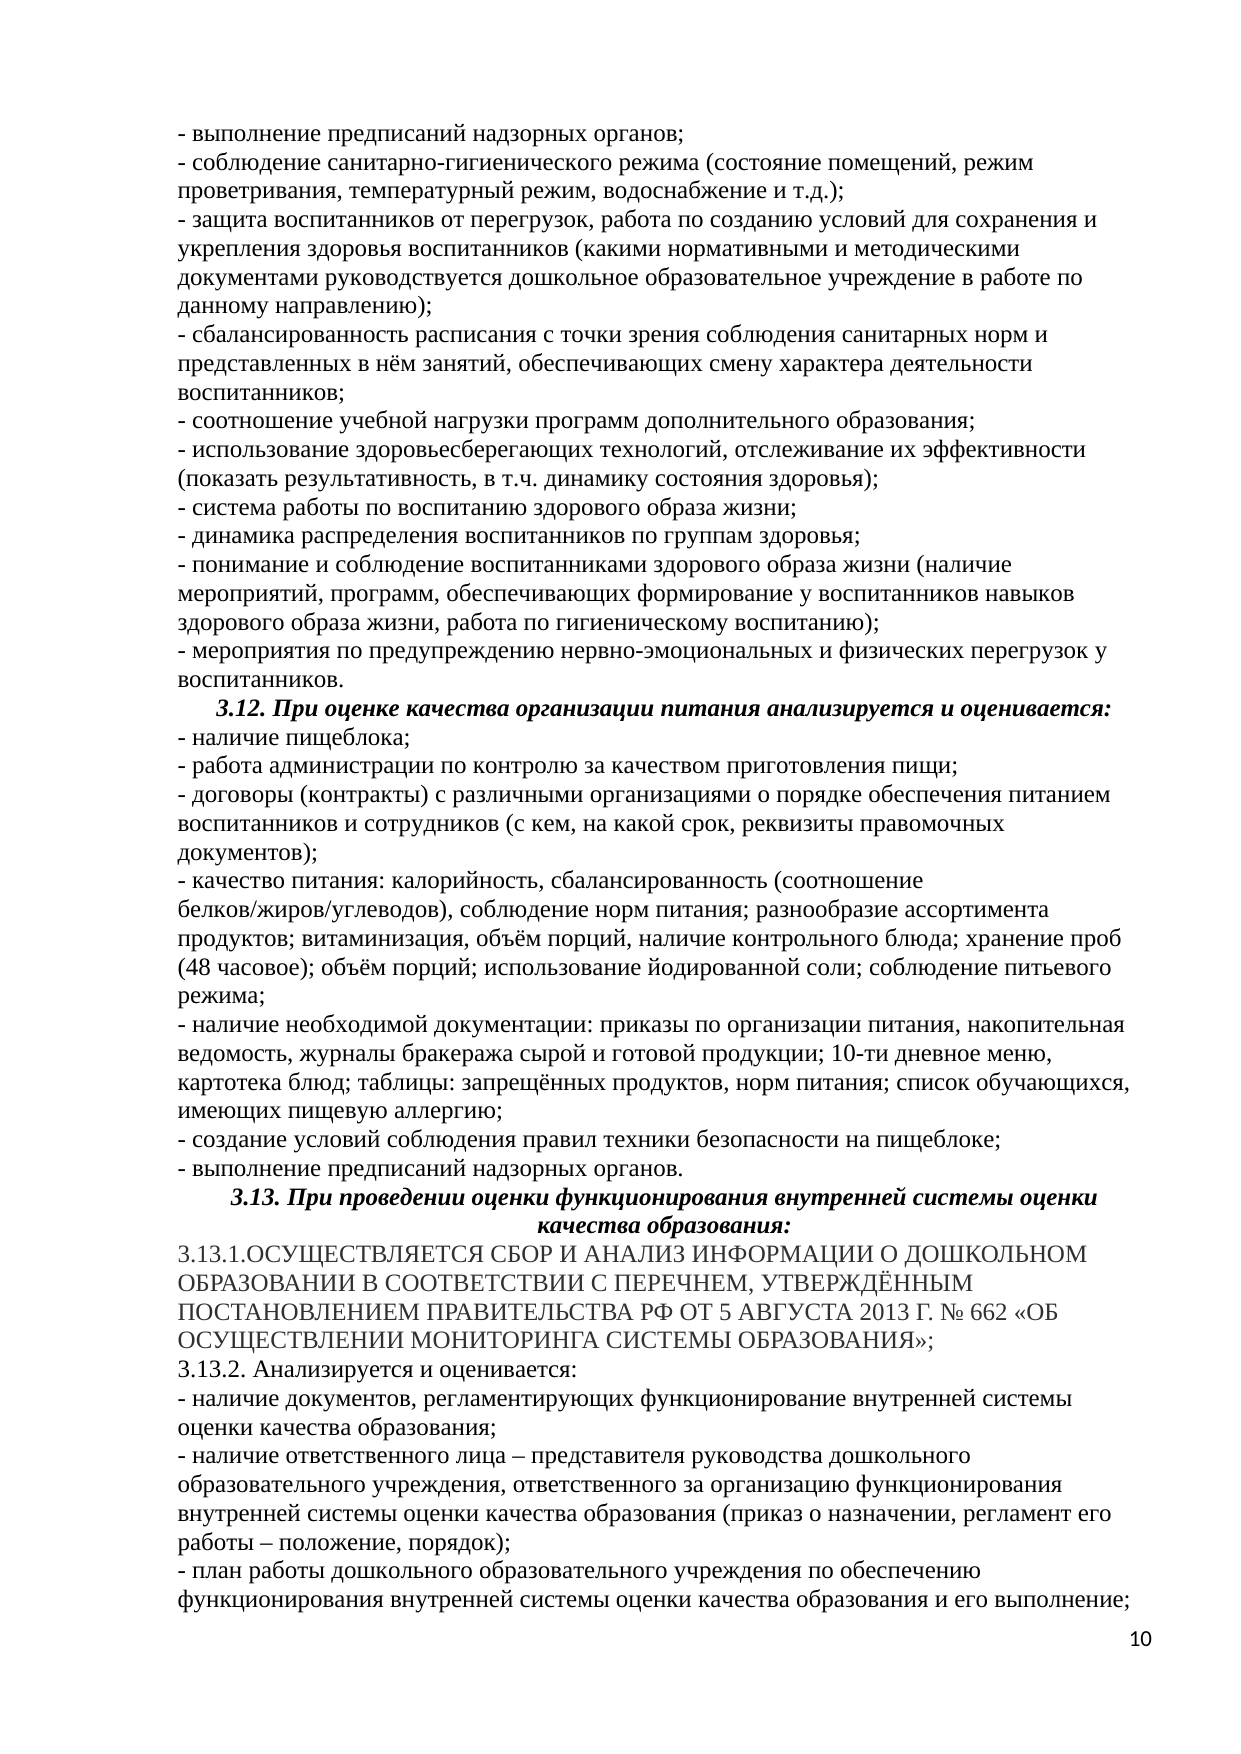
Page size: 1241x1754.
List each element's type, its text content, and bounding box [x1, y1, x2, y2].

text - система работы по воспитанию здорового образа жизни; [177, 492, 1152, 521]
text - наличие пищеблока; [177, 722, 1152, 751]
text - договоры (контракты) с различными организациями о порядке обеспечения питанием воспитанников и сотрудников (с кем, на какой срок, реквизиты правомочных документов); [177, 779, 1152, 866]
text - соблюдение санитарно-гигиенического режима (состояние помещений, режим проветривания, температурный режим, водоснабжение и т.д.); [177, 147, 1152, 204]
text - работа администрации по контролю за качеством приготовления пищи; [177, 751, 1152, 779]
text - план работы дошкольного образовательного учреждения по обеспечению функционирования внутренней системы оценки качества образования и его выполнение; [177, 1556, 1152, 1613]
text - качество питания: калорийность, сбалансированность (соотношение белков/жиров/углеводов), соблюдение норм питания; разнообразие ассортимента продуктов; витаминизация, объём порций, наличие контрольного блюда; хранение проб (48 часовое); объём порций; использование йодированной соли; соблюдение питьевого режима; [177, 866, 1152, 1009]
text 3.13.1.Осуществляется сбор и анализ информации о дошкольном образовании в соответствии с Перечнем, утверждённым постановлением Правительства РФ от 5 августа 2013 г. № 662 «Об осуществлении мониторинга системы образования»; [177, 1239, 1152, 1354]
text - наличие ответственного лица – представителя руководства дошкольного образовательного учреждения, ответственного за организацию функционирования внутренней системы оценки качества образования (приказ о назначении, регламент его работы – положение, порядок); [177, 1441, 1152, 1556]
text - понимание и соблюдение воспитанниками здорового образа жизни (наличие мероприятий, программ, обеспечивающих формирование у воспитанников навыков здорового образа жизни, работа по гигиеническому воспитанию); [177, 549, 1152, 636]
text 3.13.2. Анализируется и оценивается: [177, 1354, 1152, 1383]
text - мероприятия по предупреждению нервно-эмоциональных и физических перегрузок у воспитанников. [177, 636, 1152, 693]
text - соотношение учебной нагрузки программ дополнительного образования; [177, 406, 1152, 434]
text - наличие документов, регламентирующих функционирование внутренней системы оценки качества образования; [177, 1383, 1152, 1441]
text - использование здоровьесберегающих технологий, отслеживание их эффективности (показать результативность, в т.ч. динамику состояния здоровья); [177, 434, 1152, 492]
text - наличие необходимой документации: приказы по организации питания, накопительная ведомость, журналы бракеража сырой и готовой продукции; 10-ти дневное меню, картотека блюд; таблицы: запрещённых продуктов, норм питания; список обучающихся, имеющих пищевую аллергию; [177, 1009, 1152, 1124]
text 3.13. При проведении оценки функционирования внутренней системы оценки качества образования: [177, 1182, 1152, 1239]
text 3.12. При оценке качества организации питания анализируется и оценивается: [177, 693, 1152, 722]
text - сбалансированность расписания с точки зрения соблюдения санитарных норм и представленных в нём занятий, обеспечивающих смену характера деятельности воспитанников; [177, 319, 1152, 406]
text - динамика распределения воспитанников по группам здоровья; [177, 521, 1152, 549]
text - выполнение предписаний надзорных органов. [177, 1153, 1152, 1182]
text - создание условий соблюдения правил техники безопасности на пищеблоке; [177, 1124, 1152, 1153]
text - выполнение предписаний надзорных органов; [177, 118, 1152, 147]
text - защита воспитанников от перегрузок, работа по созданию условий для сохранения и укрепления здоровья воспитанников (какими нормативными и методическими документами руководствуется дошкольное образовательное учреждение в работе по данному направлению); [177, 204, 1152, 319]
